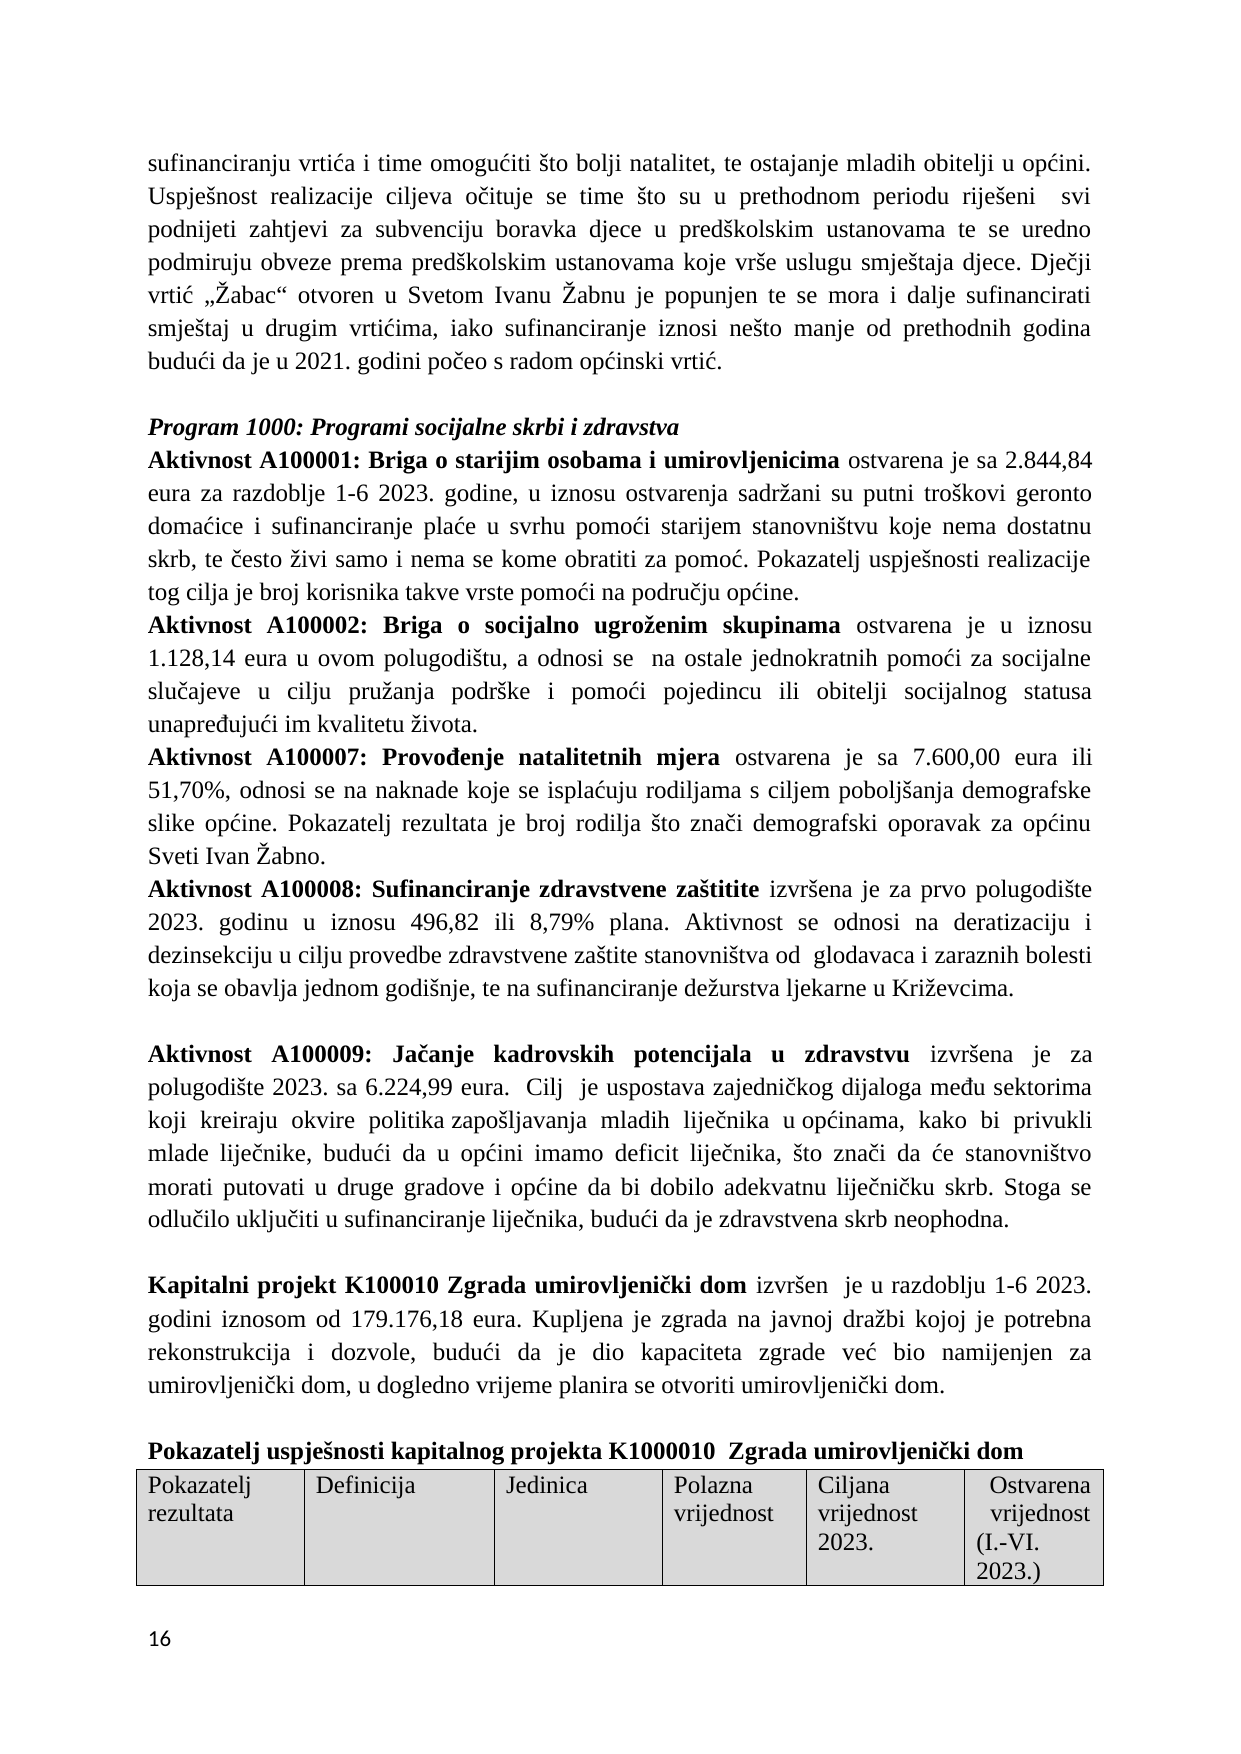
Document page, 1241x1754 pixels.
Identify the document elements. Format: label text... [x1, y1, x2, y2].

table_header Ciljana vrijednost 2023. [807, 1470, 964, 1585]
table_header Definicija [305, 1470, 494, 1585]
text Aktivnost A100007: Provođenje natalitetnih mjera ostvarena je sa 7.600,00 eura ili 51,70%, odnosi se na naknade koje se isplaćuju rodiljama s ciljem poboljšanja demografske slike općine. Pokazatelj rezultata je broj rodilja što znači demografski oporavak za općinu Sveti Ivan Žabno. [148, 742, 1093, 870]
text Aktivnost A100008: Sufinanciranje zdravstvene zaštitite izvršena je za prvo polugodište 2023. godinu u iznosu 496,82 ili 8,79% plana. Aktivnost se odnosi na deratizaciju i dezinsekciju u cilju provedbe zdravstvene zaštite stanovništva od glodavaca i zaraznih bolesti koja se obavlja jednom godišnje, te na sufinanciranje dežurstva ljekarne u Križevcima. [148, 874, 1093, 1002]
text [148, 148, 1093, 375]
text Aktivnost A100009: Jačanje kadrovskih potencijala u zdravstvu izvršena je za polugodište 2023. sa 6.224,99 eura. Cilj je uspostava zajedničkog dijaloga među sektorima koji kreiraju okvire politika zapošljavanja mladih liječnika u općinama, kako bi privukli mlade liječnike, budući da u općini imamo deficit liječnika, što znači da će stanovništvo morati putovati u druge gradove i općine da bi dobilo adekvatnu liječničku skrb. Stoga se odlučilo uključiti u sufinanciranje liječnika, budući da je zdravstvena skrb neophodna. [148, 1039, 1093, 1106]
table_header Polazna vrijednost [663, 1470, 806, 1585]
text Program 1000: Programi socijalne skrbi i zdravstva [148, 412, 1093, 441]
table_header Ostvarena vrijednost (I.-VI. 2023.) [965, 1470, 1103, 1585]
table_header Pokazatelj rezultata [137, 1470, 304, 1585]
text Aktivnost A100002: Briga o socijalno ugroženim skupinama ostvarena je u iznosu 1.128,14 eura u ovom polugodištu, a odnosi se na ostale jednokratnih pomoći za socijalne slučajeve u cilju pružanja podrške i pomoći pojedincu ili obitelji socijalnog statusa unapređujući im kvalitetu života. [148, 610, 1093, 738]
text Pokazatelj uspješnosti kapitalnog projekta K1000010 Zgrada umirovljenički dom [148, 1436, 1093, 1464]
table_header Jedinica [495, 1470, 662, 1585]
text Aktivnost A100001: Briga o starijim osobama i umirovljenicima ostvarena je sa 2.844,84 eura za razdoblje 1-6 2023. godine, u iznosu ostvarenja sadržani su putni troškovi geronto domaćice i sufinanciranje plaće u svrhu pomoći starijem stanovništvu koje nema dostatnu skrb, te često živi samo i nema se kome obratiti za pomoć. Pokazatelj uspješnosti realizacije tog cilja je broj korisnika takve vrste pomoći na području općine. [148, 445, 1093, 606]
text Kapitalni projekt K100010 Zgrada umirovljenički dom izvršen je u razdoblju 1-6 2023. godini iznosom od 179.176,18 eura. Kupljena je zgrada na javnoj dražbi kojoj je potrebna rekonstrukcija i dozvole, budući da je dio kapaciteta zgrade već bio namijenjen za umirovljenički dom, u dogledno vrijeme planira se otvoriti umirovljenički dom. [148, 1365, 1093, 1398]
